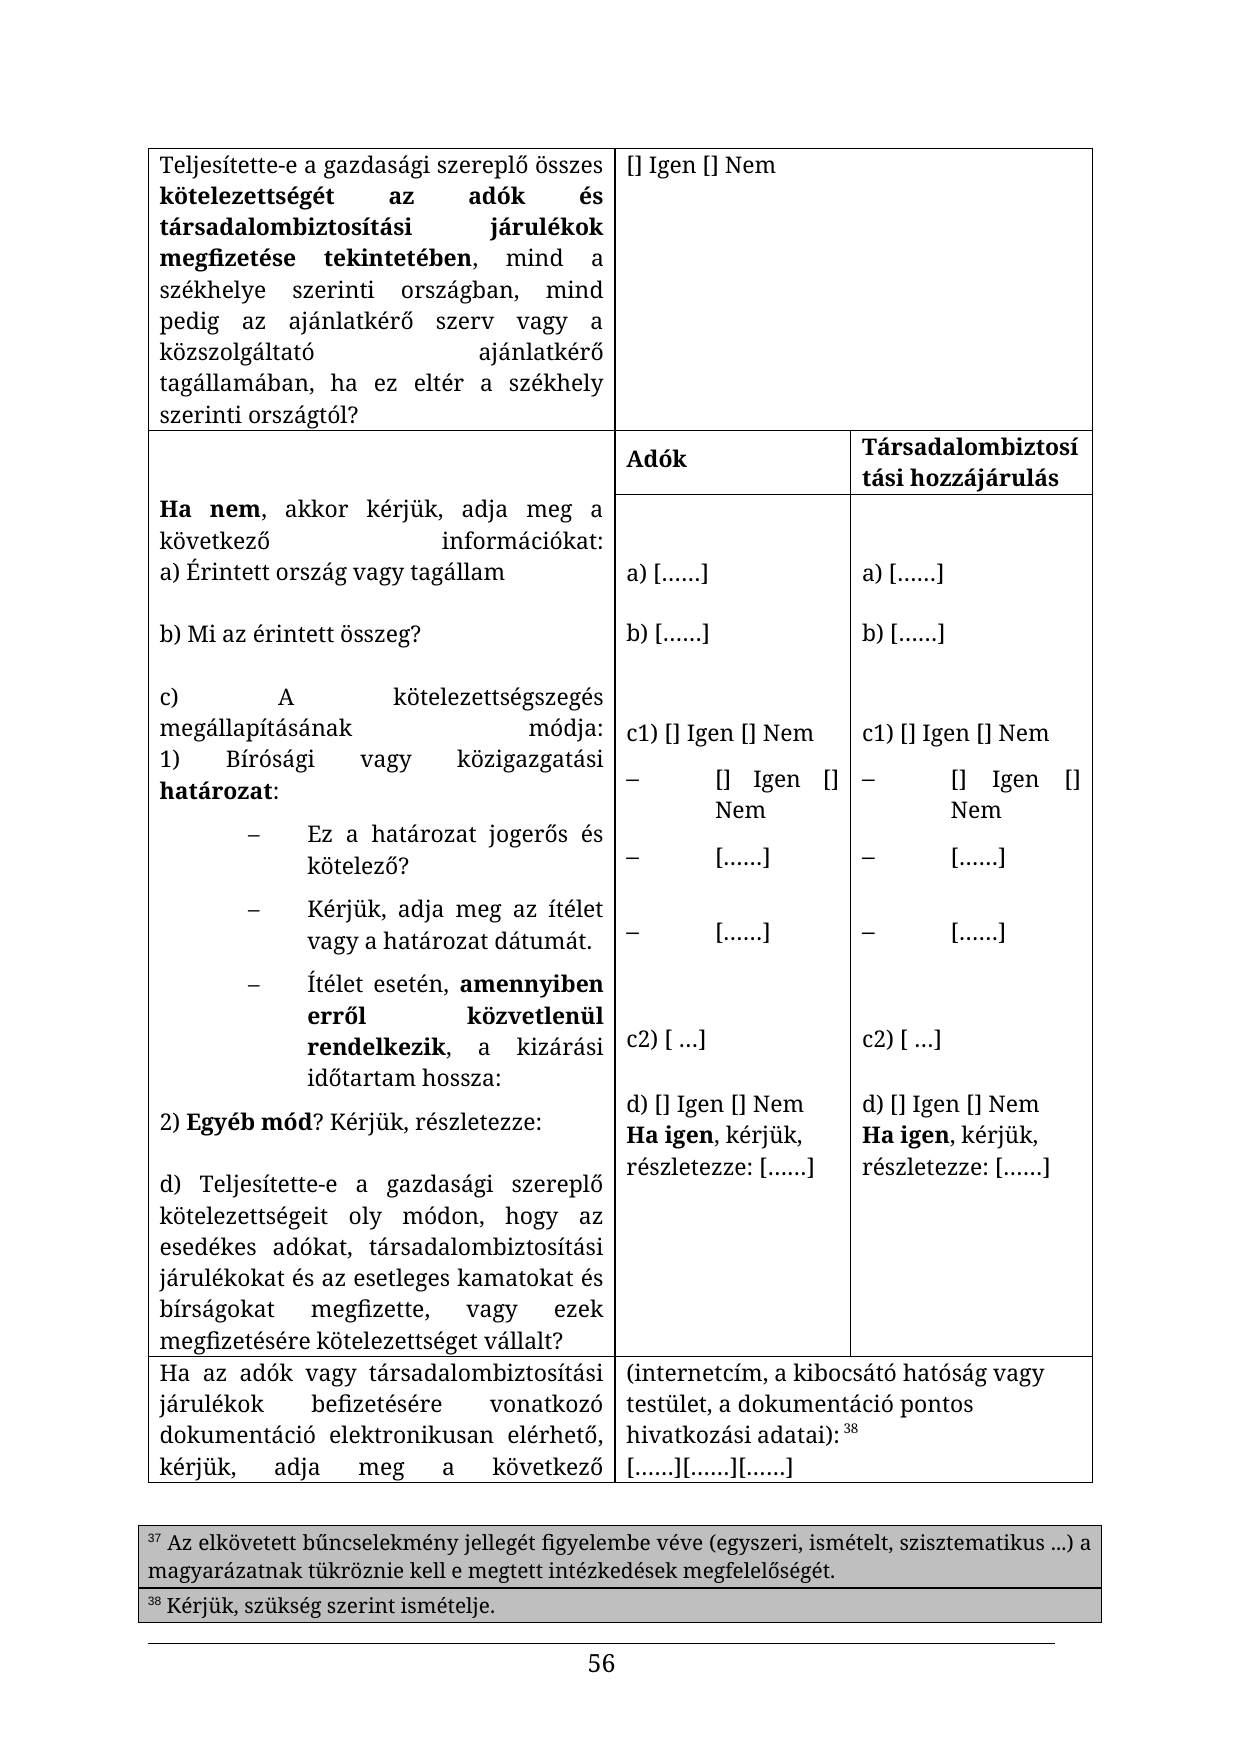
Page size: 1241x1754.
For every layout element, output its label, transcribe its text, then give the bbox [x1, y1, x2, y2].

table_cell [149, 1357, 614, 1482]
table_cell a) [……] b) [……] c1) [] Igen [] Nem [] Igen [] Nem [……] [……] c2) [ …] d) [] Igen [] Nem Ha igen, kérjük, részletezze: [……] [851, 495, 1092, 1356]
table_cell Ha nem, akkor kérjük, adja meg a következő információkat: a) Érintett ország vagy tagállam b) Mi az érintett összeg? c) A kötelezettségszegés megállapításának módja: 1) Bírósági vagy közigazgatási határozat: Ez a határozat jogerős és kötelező? Kérjük, adja meg az ítélet vagy a határozat dátumát. Ítélet esetén, amennyiben erről közvetlenül rendelkezik, a kizárási időtartam hossza: 2) Egyéb mód? Kérjük, részletezze: d) Teljesítette-e a gazdasági szereplő kötelezettségeit oly módon, hogy az esedékes adókat, társadalombiztosítási járulékokat és az esetleges kamatokat és bírságokat megfizette, vagy ezek megfizetésére kötelezettséget vállalt? [149, 431, 614, 1356]
table_cell a) [……] b) [……] c1) [] Igen [] Nem [] Igen [] Nem [……] [……] c2) [ …] d) [] Igen [] Nem Ha igen, kérjük, részletezze: [……] [616, 495, 850, 1356]
table_cell Társadalombiztosítási hozzájárulás [851, 431, 1092, 493]
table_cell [616, 1357, 1092, 1482]
table_cell Teljesítette-e a gazdasági szereplő összes kötelezettségét az adók és társadalombiztosítási járulékok megfizetése tekintetében, mind a székhelye szerinti országban, mind pedig az ajánlatkérő szerv vagy a közszolgáltató ajánlatkérő tagállamában, ha ez eltér a székhely szerinti országtól? [149, 149, 614, 430]
table_cell Adók [616, 431, 850, 493]
table_cell [] Igen [] Nem [616, 149, 1092, 430]
